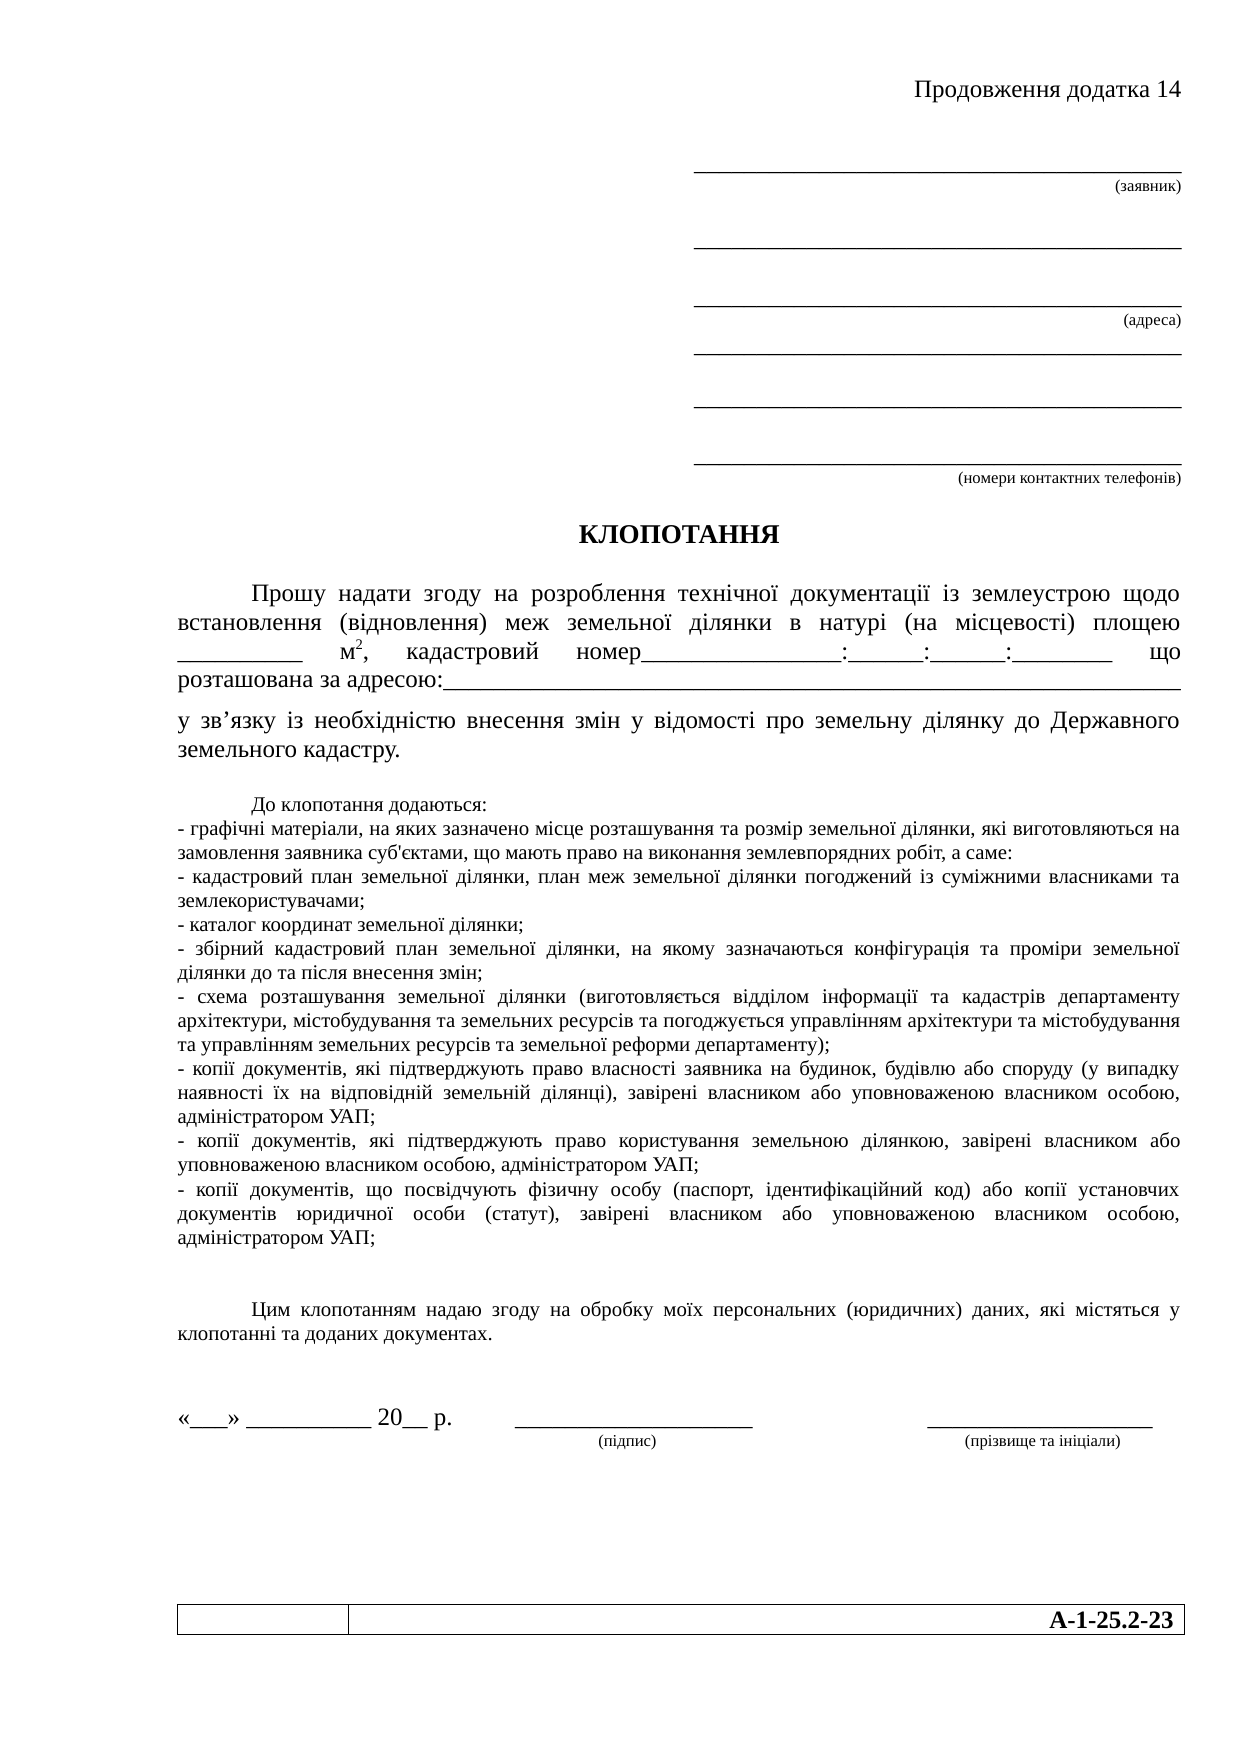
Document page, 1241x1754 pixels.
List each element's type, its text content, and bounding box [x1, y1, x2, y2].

text у зв’язку із необхідністю внесення змін у відомості про земельну ділянку до Державного земельного кадастру. [177, 705, 1181, 763]
text - схема розташування земельної ділянки (виготовляється відділом інформації та кадастрів департаменту архітектури, містобудування та земельних ресурсів та погоджується управлінням архітектури та містобудування та управлінням земельних ресурсів та земельної реформи департаменту); [177, 984, 1181, 1056]
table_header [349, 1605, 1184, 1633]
text - каталог координат земельної ділянки; [177, 912, 1181, 936]
subtitle КЛОПОТАННЯ [177, 518, 1181, 549]
text До клопотання додаються: [177, 791, 1181, 816]
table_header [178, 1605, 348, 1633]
text Цим клопотанням надаю згоду на обробку моїх персональних (юридичних) даних, які містяться у клопотанні та доданих документах. [177, 1297, 1181, 1345]
text - графічні матеріали, на яких зазначено місце розташування та розмір земельної ділянки, які виготовляються на замовлення заявника суб'єктами, що мають право на виконання землевпорядних робіт, а саме: [177, 816, 1181, 864]
text - копії документів, які підтверджують право власності заявника на будинок, будівлю або споруду (у випадку наявності їх на відповідній земельній ділянці), завірені власником або уповноваженою власником особою, адміністратором УАП; [177, 1056, 1181, 1128]
text _______________________________________ [177, 382, 1181, 411]
text (заявник) [177, 176, 1181, 195]
text _______________________________________ [177, 281, 1181, 310]
text «___» __________ 20__ р. ___________________ __________________ [177, 1402, 1181, 1431]
text - кадастровий план земельної ділянки, план меж земельної ділянки погоджений із суміжними власниками та землекористувачами; [177, 864, 1181, 912]
text _______________________________________ [177, 439, 1181, 468]
text - збірний кадастровий план земельної ділянки, на якому зазначаються конфігурація та проміри земельної ділянки до та після внесення змін; [177, 936, 1181, 984]
text (адреса) [177, 310, 1181, 329]
text - копії документів, які підтверджують право користування земельною ділянкою, завірені власником або уповноваженою власником особою, адміністратором УАП; [177, 1128, 1181, 1176]
text Прошу надати згоду на розроблення технічної документації із землеустрою щодо встановлення (відновлення) меж земельної ділянки в натурі (на місцевості) площею __________ м2, кадастровий номер________________:______:______:________ що розташована за адресою:___________________________________________________________ [177, 578, 1181, 693]
text (підпис) (прізвище та ініціали) [177, 1431, 1181, 1450]
text _______________________________________ [177, 147, 1181, 176]
text (номери контактних телефонів) [177, 468, 1181, 487]
text _______________________________________ [177, 329, 1181, 358]
text _______________________________________ [177, 223, 1181, 252]
text - копії документів, що посвідчують фізичну особу (паспорт, ідентифікаційний код) або копії установчих документів юридичної особи (статут), завірені власником або уповноваженою власником особою, адміністратором УАП; [177, 1176, 1181, 1249]
